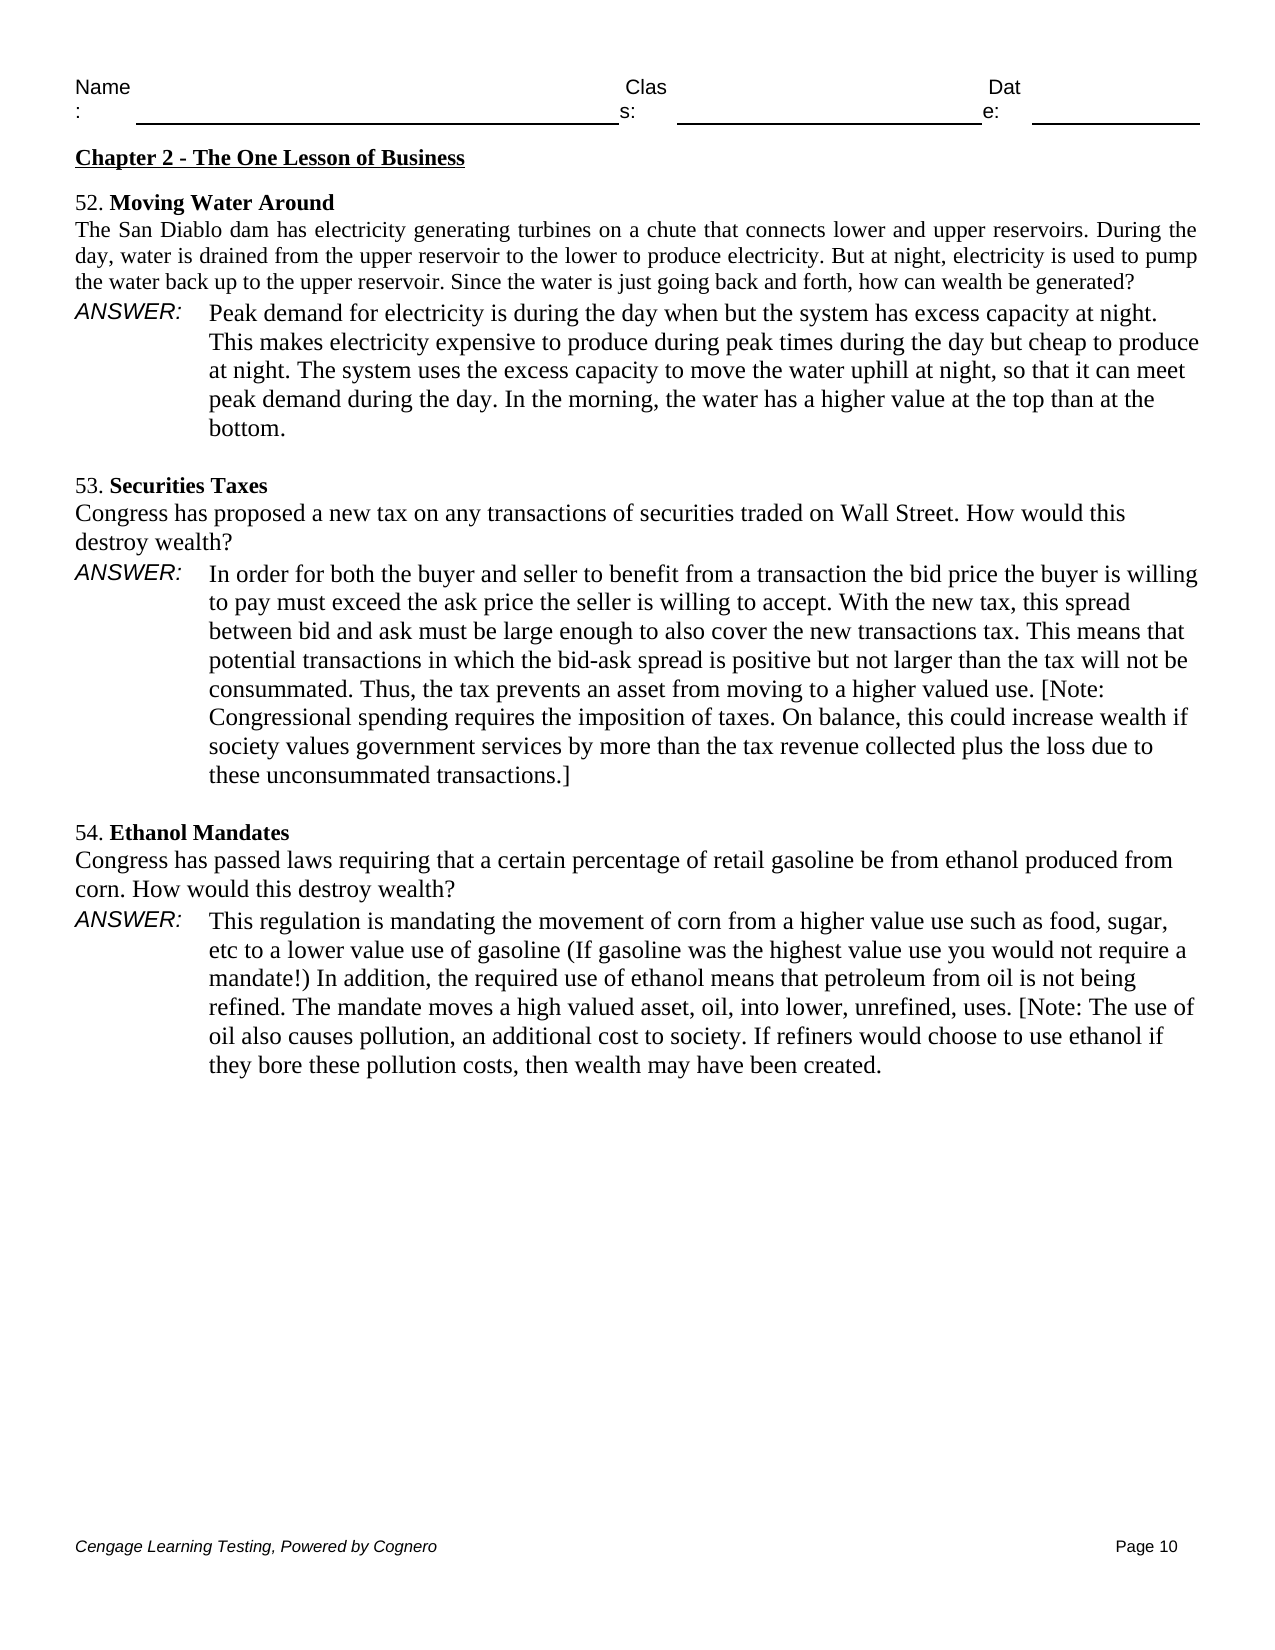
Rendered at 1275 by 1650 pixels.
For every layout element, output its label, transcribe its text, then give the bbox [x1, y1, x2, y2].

table_header 52. Moving Water Around The San Diablo dam has electricity generating turbines on a chute that connects lower and upper reservoirs. During the day, water is drained from the upper reservoir to the lower to produce electricity. But at night, electricity is used to pump the water back up to the upper reservoir. Since the water is just going back and forth, how can wealth be generated? [75, 295, 1200, 445]
table_header 54. ​Ethanol Mandates Congress has passed laws requiring that a certain percentage of retail gasoline be from ethanol produced from corn. How would this destroy wealth? [75, 903, 1200, 1082]
table_header 53. Securities Taxes Congress has proposed a new tax on any transactions of securities traded on Wall Street. How would this destroy wealth? [75, 556, 1200, 792]
